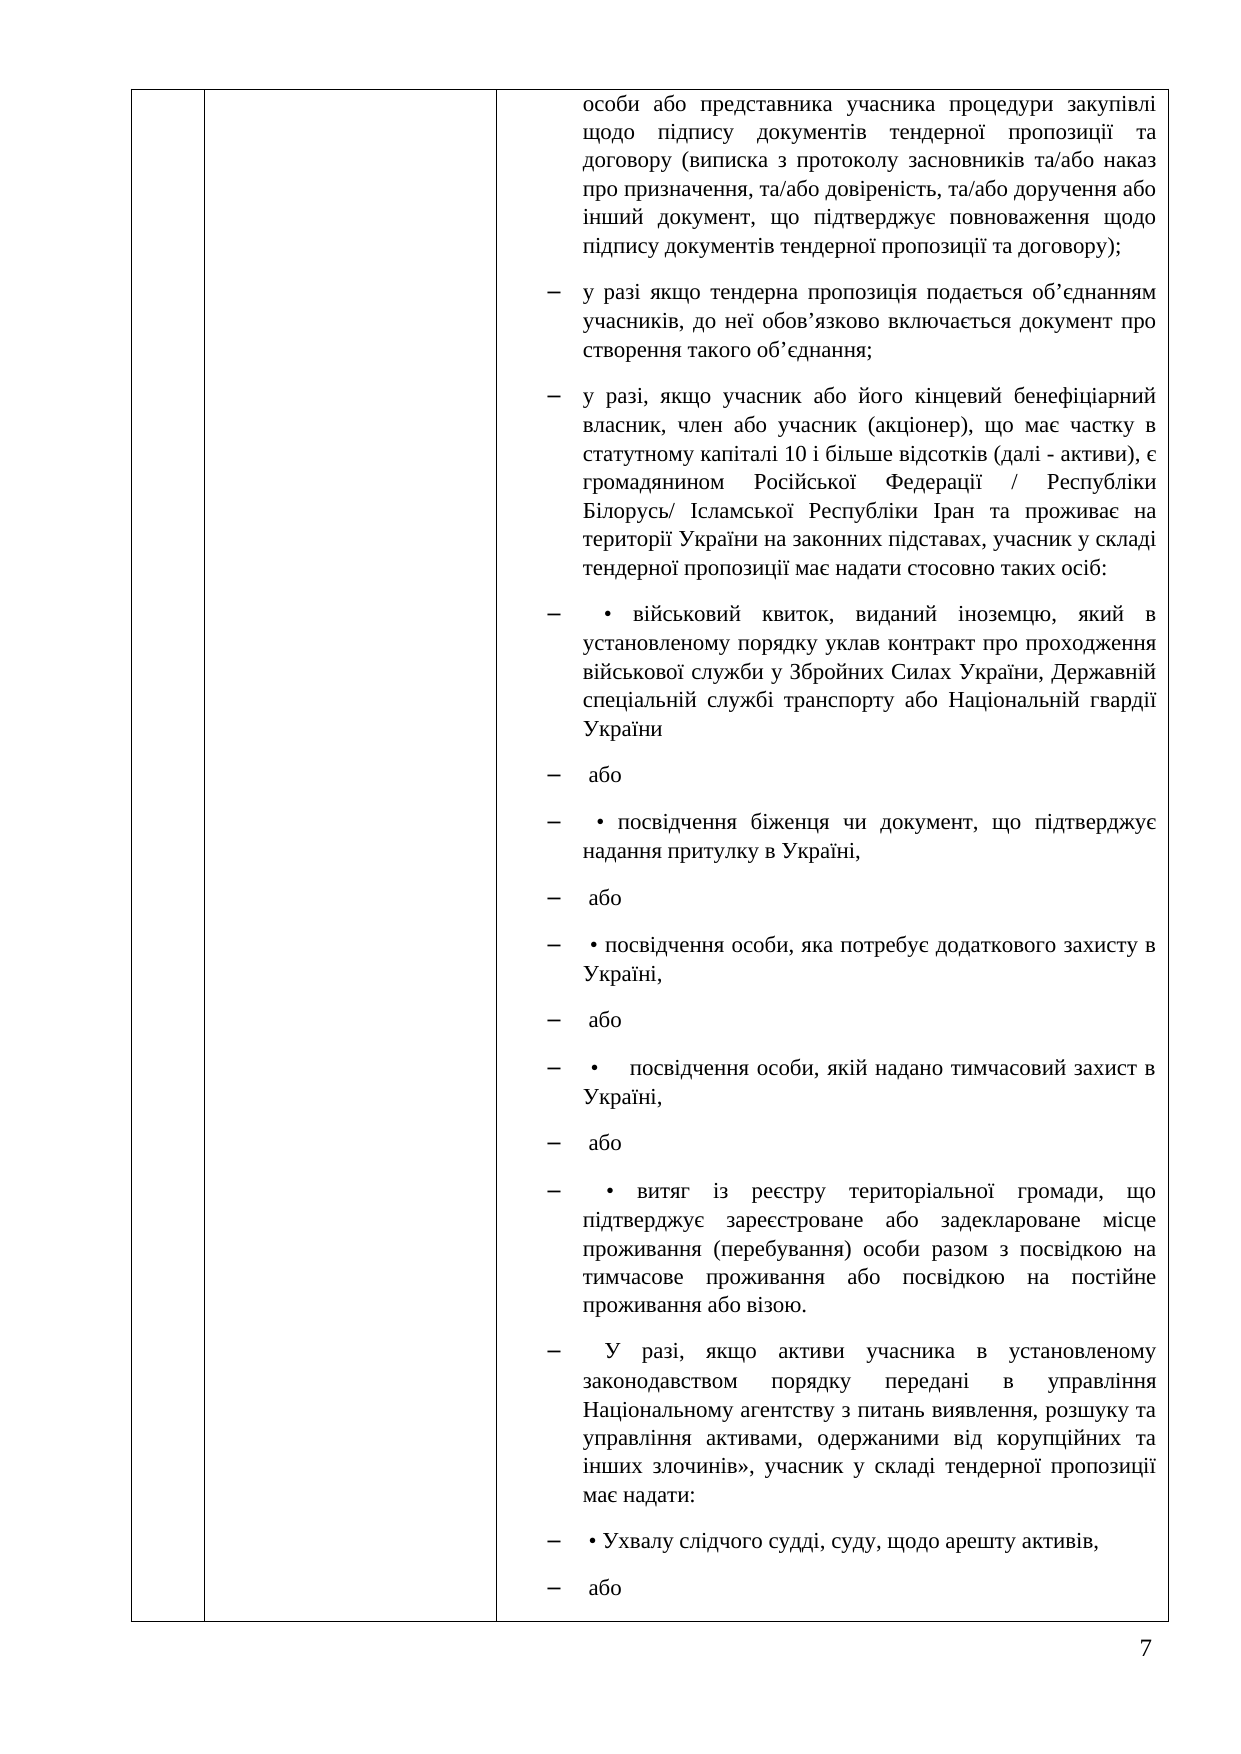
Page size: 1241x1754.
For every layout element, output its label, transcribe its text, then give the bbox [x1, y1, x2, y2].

table_cell 1 [132, 90, 204, 1621]
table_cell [497, 90, 1168, 1621]
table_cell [205, 90, 496, 1621]
